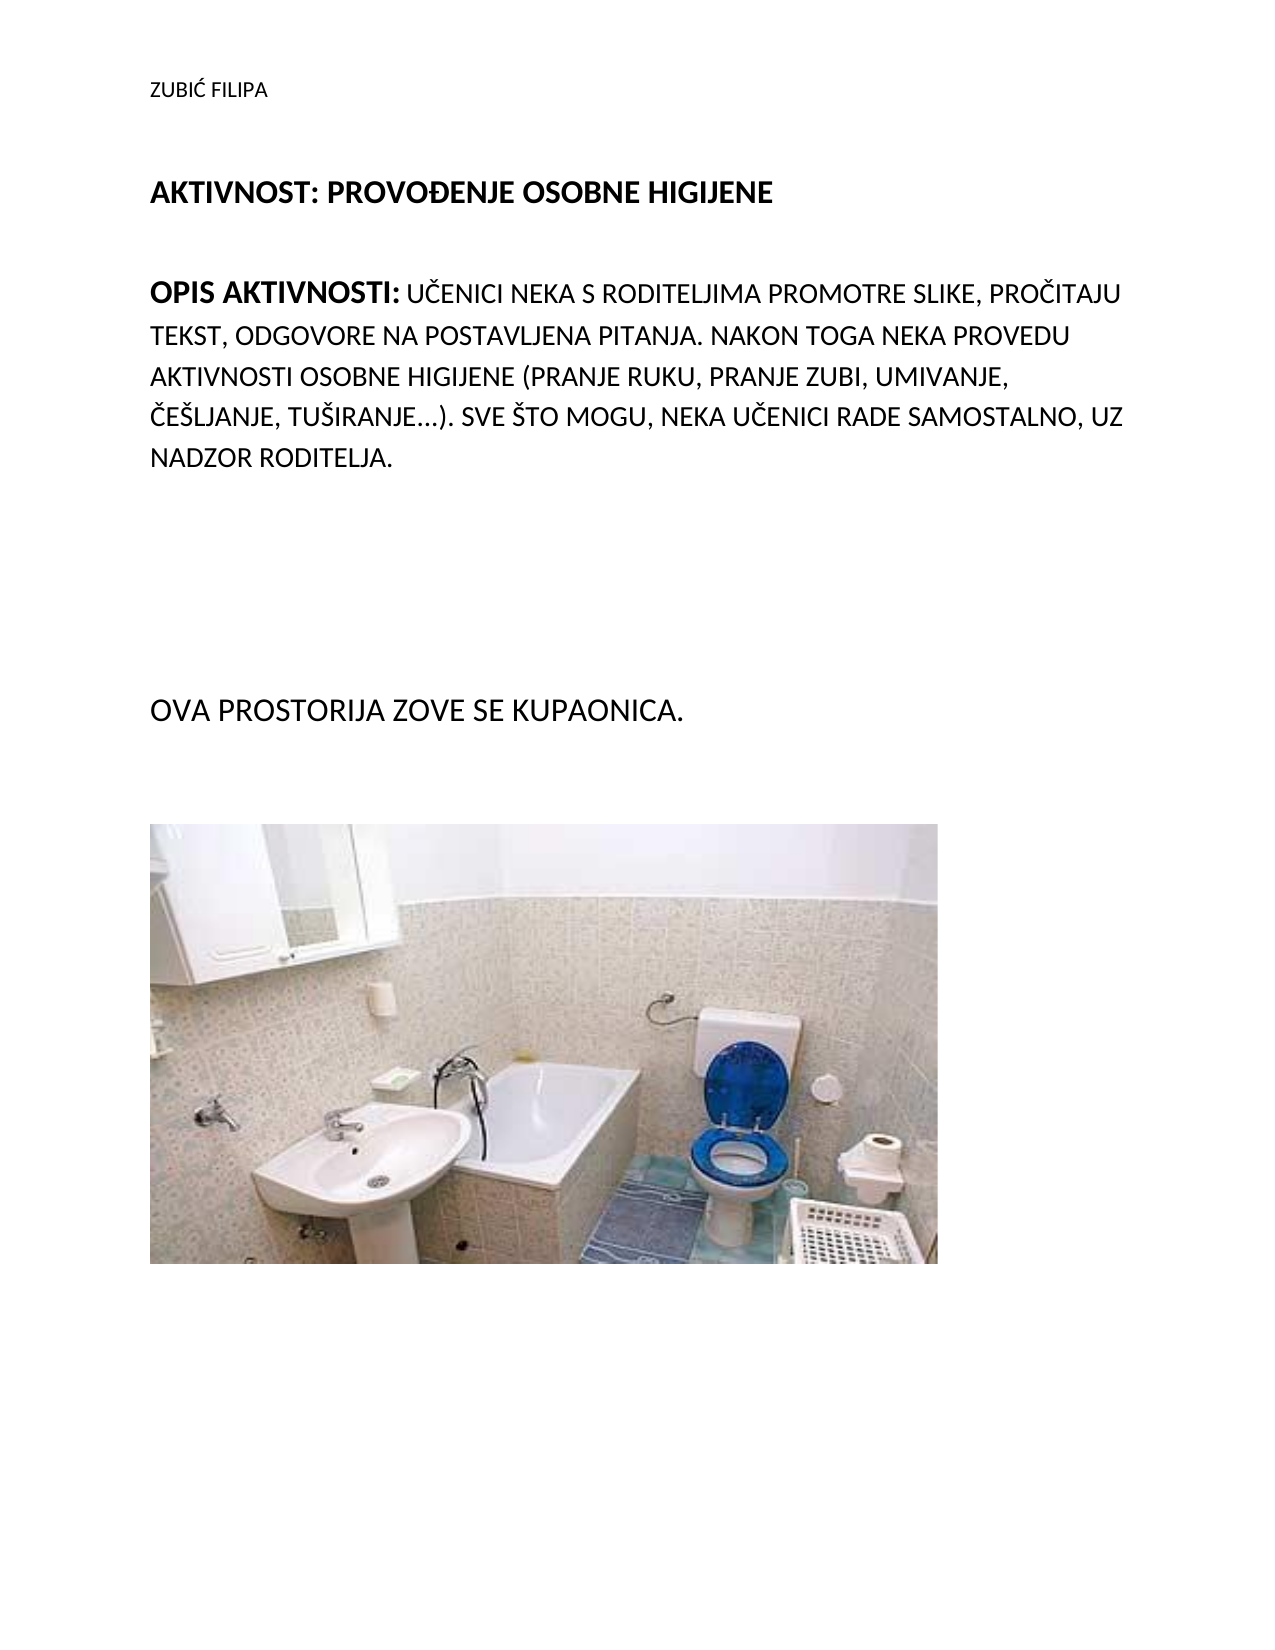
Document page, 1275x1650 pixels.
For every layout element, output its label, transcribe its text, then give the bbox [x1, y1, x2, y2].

picture [150, 824, 938, 1264]
subtitle AKTIVNOST: PROVOĐENJE OSOBNE HIGIJENE [150, 171, 1125, 212]
text OVA PROSTORIJA ZOVE SE KUPAONICA. [150, 689, 1125, 730]
text OPIS AKTIVNOSTI: UČENICI NEKA S RODITELJIMA PROMOTRE SLIKE, PROČITAJU TEKST, ODGOVORE NA POSTAVLJENA PITANJA. NAKON TOGA NEKA PROVEDU AKTIVNOSTI OSOBNE HIGIJENE (PRANJE RUKU, PRANJE ZUBI, UMIVANJE, ČEŠLJANJE, TUŠIRANJE...). SVE ŠTO MOGU, NEKA UČENICI RADE SAMOSTALNO, UZ NADZOR RODITELJA. [150, 271, 1125, 475]
